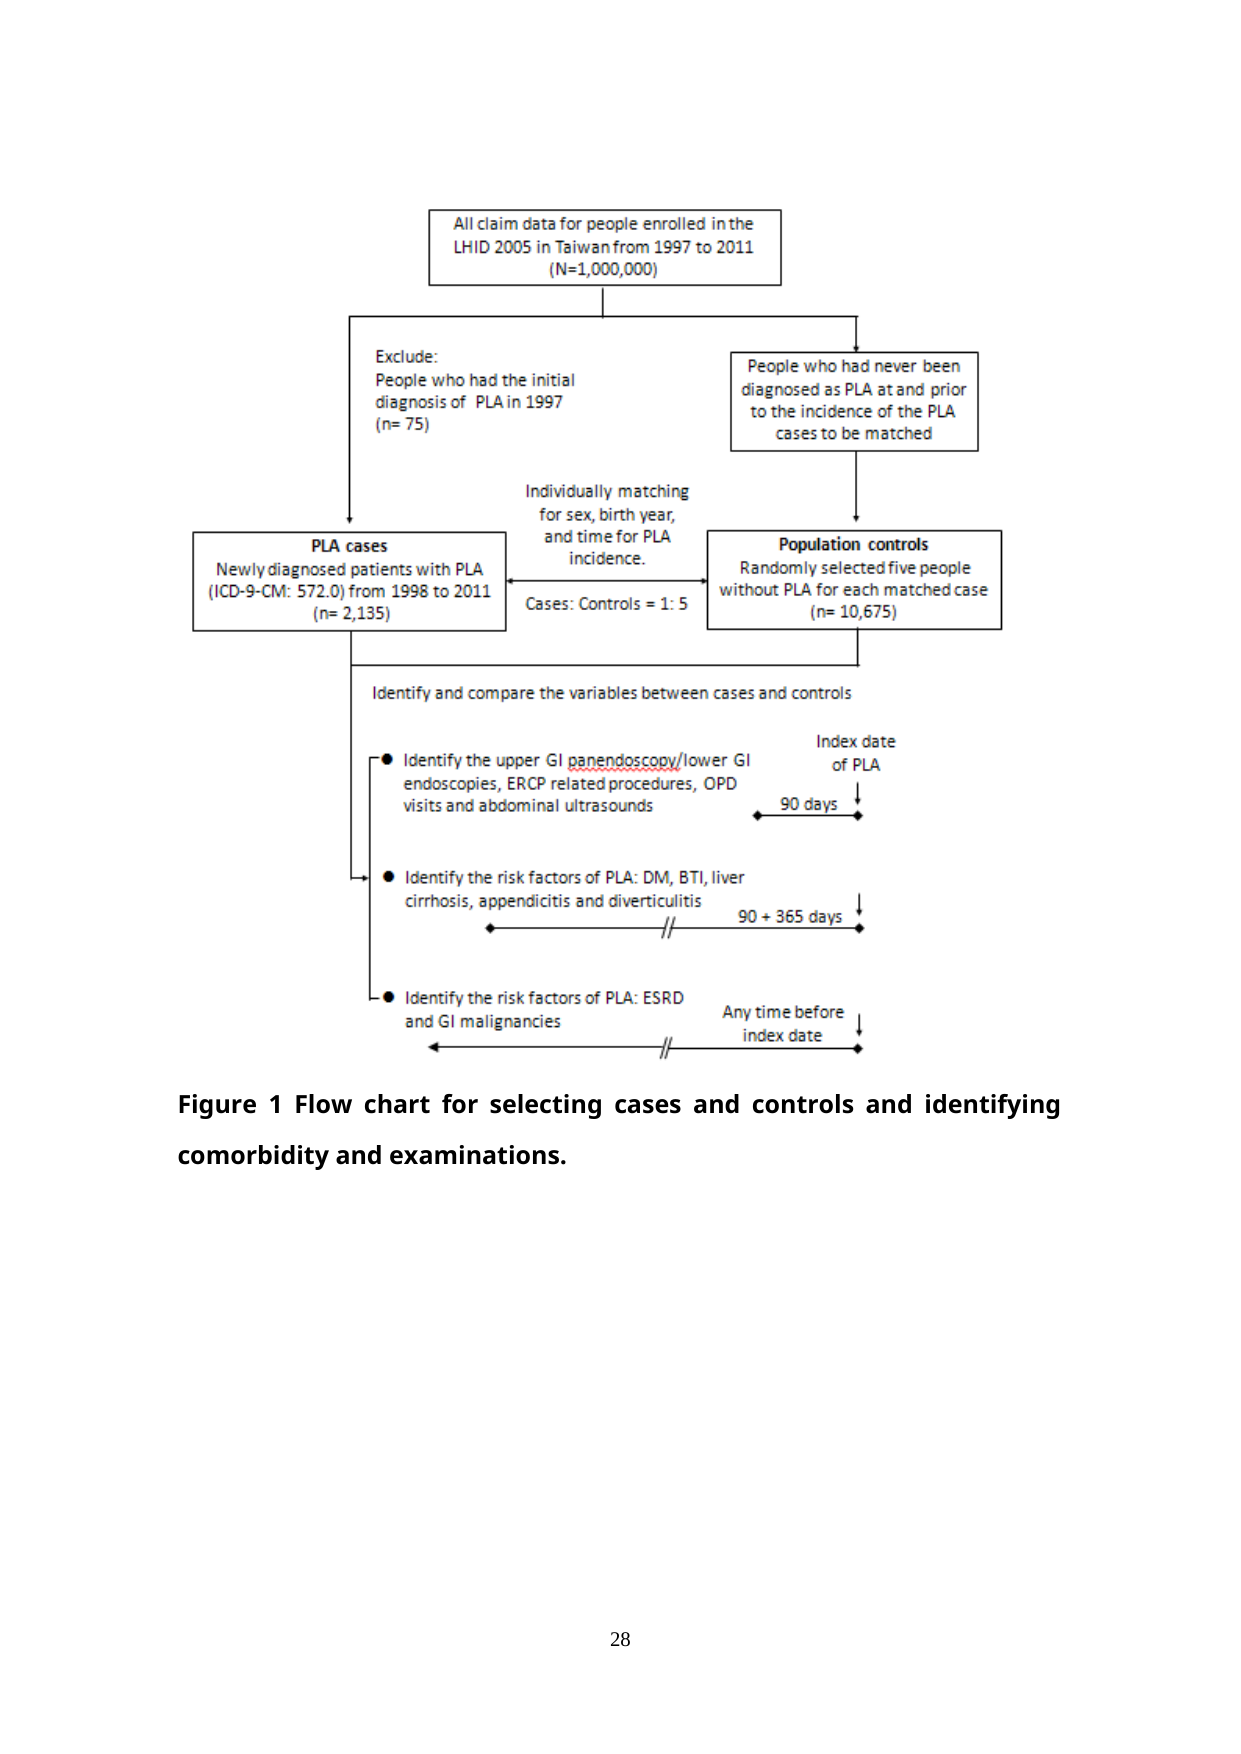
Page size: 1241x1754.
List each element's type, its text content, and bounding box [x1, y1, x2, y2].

picture [177, 183, 1026, 1073]
text Figure 1 Flow chart for selecting cases and controls and identifying comorbidity and examinations. [177, 1087, 1063, 1172]
